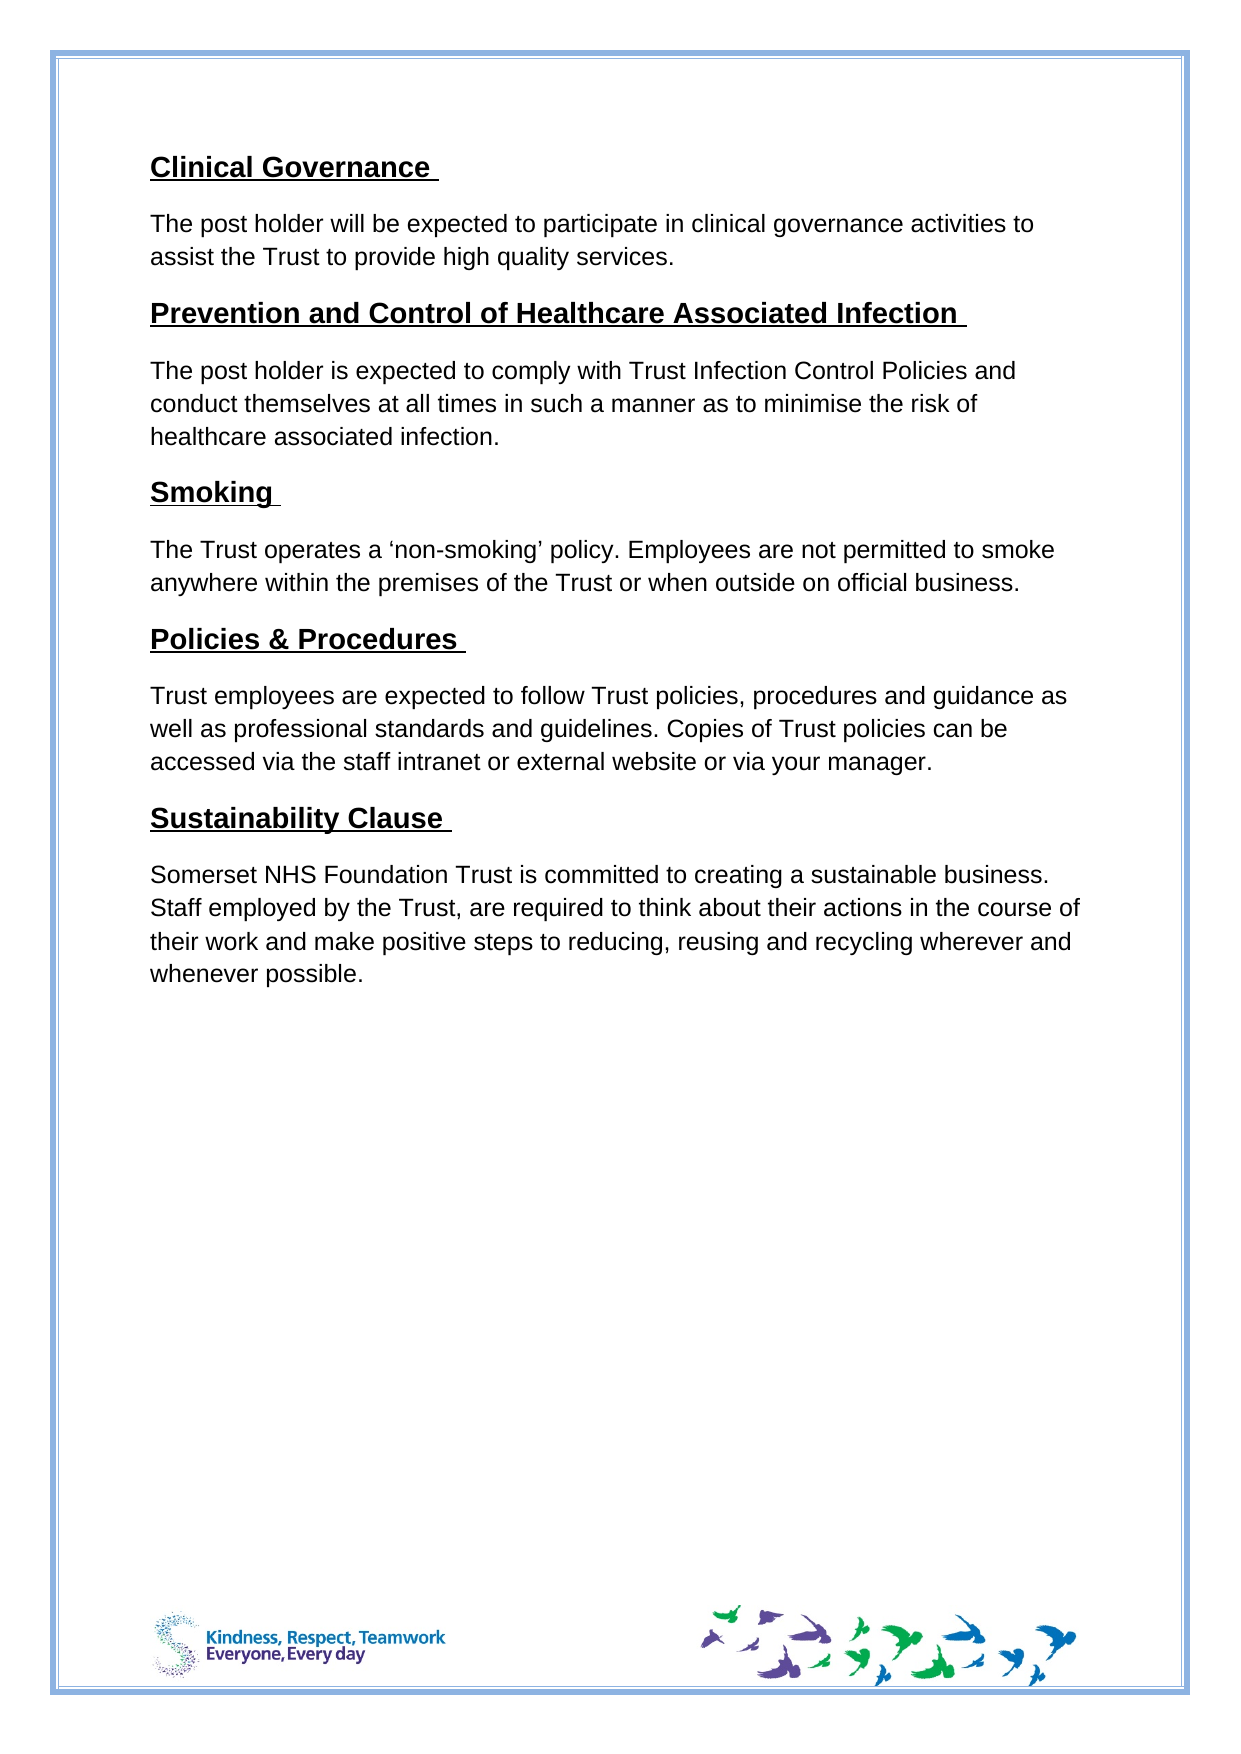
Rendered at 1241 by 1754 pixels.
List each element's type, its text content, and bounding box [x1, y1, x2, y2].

subtitle Sustainability Clause [150, 801, 1090, 834]
subtitle The Trust operates a ‘non-smoking’ policy. Employees are not permitted to smoke anywhere within the premises of the Trust or when outside on official business. [150, 535, 1090, 597]
subtitle Clinical Governance [150, 150, 1090, 183]
picture [150, 1605, 1091, 1686]
subtitle Somerset NHS Foundation Trust is committed to creating a sustainable business. Staff employed by the Trust, are required to think about their actions in the course of their work and make positive steps to reducing, reusing and recycling wherever and whenever possible. [150, 860, 1090, 988]
subtitle The post holder will be expected to participate in clinical governance activities to assist the Trust to provide high quality services. [150, 209, 1090, 271]
subtitle Policies & Procedures [150, 622, 1090, 655]
subtitle The post holder is expected to comply with Trust Infection Control Policies and conduct themselves at all times in such a manner as to minimise the risk of healthcare associated infection. [150, 356, 1090, 450]
subtitle Prevention and Control of Healthcare Associated Infection [150, 296, 1090, 330]
subtitle Smoking [150, 476, 1090, 509]
subtitle Trust employees are expected to follow Trust policies, procedures and guidance as well as professional standards and guidelines. Copies of Trust policies can be accessed via the staff intranet or external website or via your manager. [150, 681, 1090, 776]
